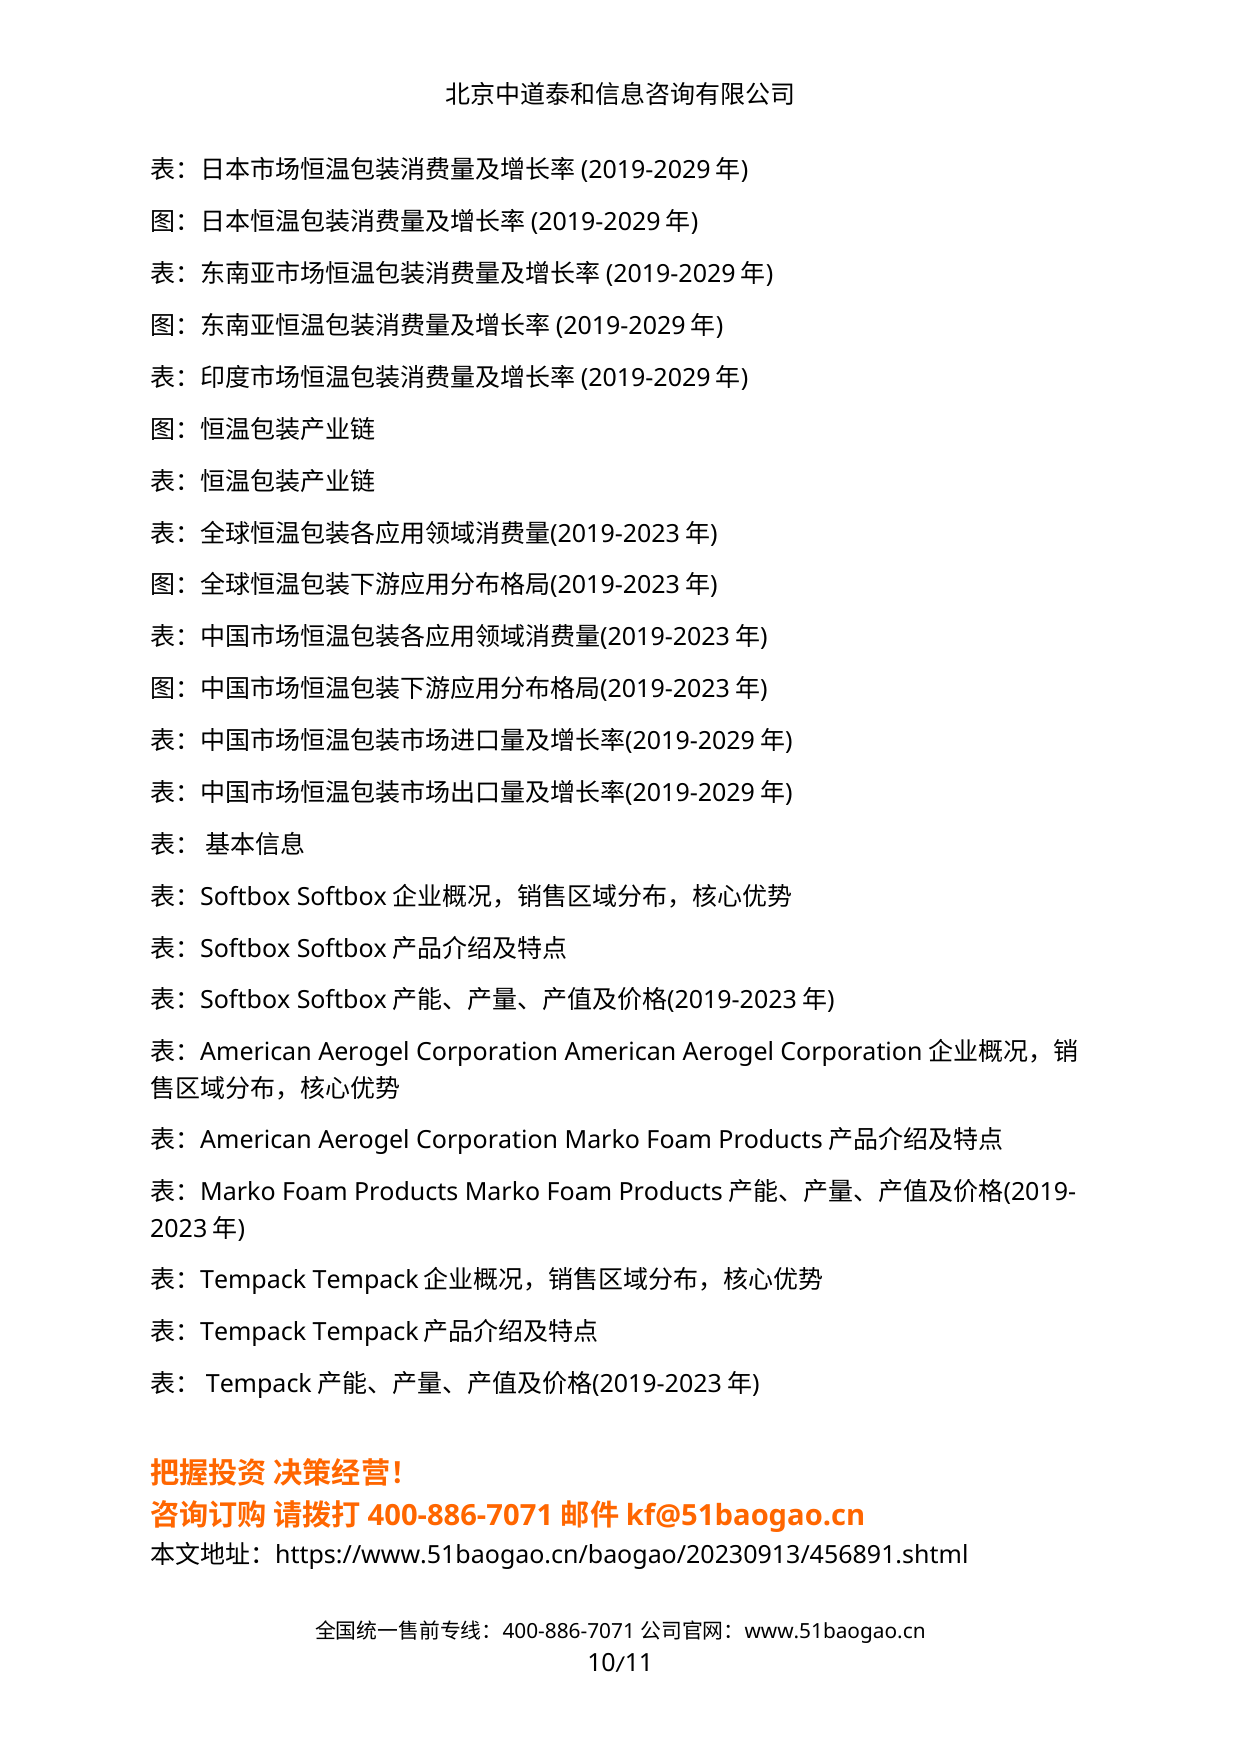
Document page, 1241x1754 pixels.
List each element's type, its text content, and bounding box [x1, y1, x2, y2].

text 表：东南亚市场恒温包装消费量及增长率 (2019-2029年) [150, 254, 1090, 290]
text 表：恒温包装产业链 [150, 461, 1090, 497]
text 表： Tempack产能、产量、产值及价格(2019-2023年) [150, 1364, 1090, 1400]
text 表：中国市场恒温包装各应用领域消费量(2019-2023年) [150, 617, 1090, 653]
text 图：东南亚恒温包装消费量及增长率 (2019-2029年) [150, 306, 1090, 342]
text 图：日本恒温包装消费量及增长率 (2019-2029年) [150, 202, 1090, 238]
text 表：中国市场恒温包装市场出口量及增长率(2019-2029年) [150, 772, 1090, 809]
text 表：Softbox Softbox企业概况，销售区域分布，核心优势 [150, 876, 1090, 912]
text 表：Marko Foam Products Marko Foam Products产能、产量、产值及价格(2019-2023年) [150, 1172, 1090, 1244]
text 图：恒温包装产业链 [150, 409, 1090, 446]
text 表：全球恒温包装各应用领域消费量(2019-2023年) [150, 513, 1090, 549]
text 表：中国市场恒温包装市场进口量及增长率(2019-2029年) [150, 721, 1090, 757]
text 表：日本市场恒温包装消费量及增长率 (2019-2029年) [150, 150, 1090, 186]
text 图：中国市场恒温包装下游应用分布格局(2019-2023年) [150, 669, 1090, 705]
text 表：Softbox Softbox产能、产量、产值及价格(2019-2023年) [150, 980, 1090, 1016]
text 表：Tempack Tempack企业概况，销售区域分布，核心优势 [150, 1260, 1090, 1296]
text 把握投资 决策经营！咨询订购 请拨打 400-886-7071 邮件 kf@51baogao.cn本文地址：https://www.51baogao.cn/baogao/20230913/456891.shtml [150, 1416, 1090, 1571]
text 表：Softbox Softbox产品介绍及特点 [150, 928, 1090, 964]
text 表： 基本信息 [150, 824, 1090, 861]
text 表：Tempack Tempack产品介绍及特点 [150, 1312, 1090, 1348]
text 表：American Aerogel Corporation Marko Foam Products产品介绍及特点 [150, 1120, 1090, 1156]
text 图：全球恒温包装下游应用分布格局(2019-2023年) [150, 565, 1090, 601]
text 表：印度市场恒温包装消费量及增长率 (2019-2029年) [150, 357, 1090, 394]
text 表：American Aerogel Corporation American Aerogel Corporation企业概况，销售区域分布，核心优势 [150, 1032, 1090, 1104]
